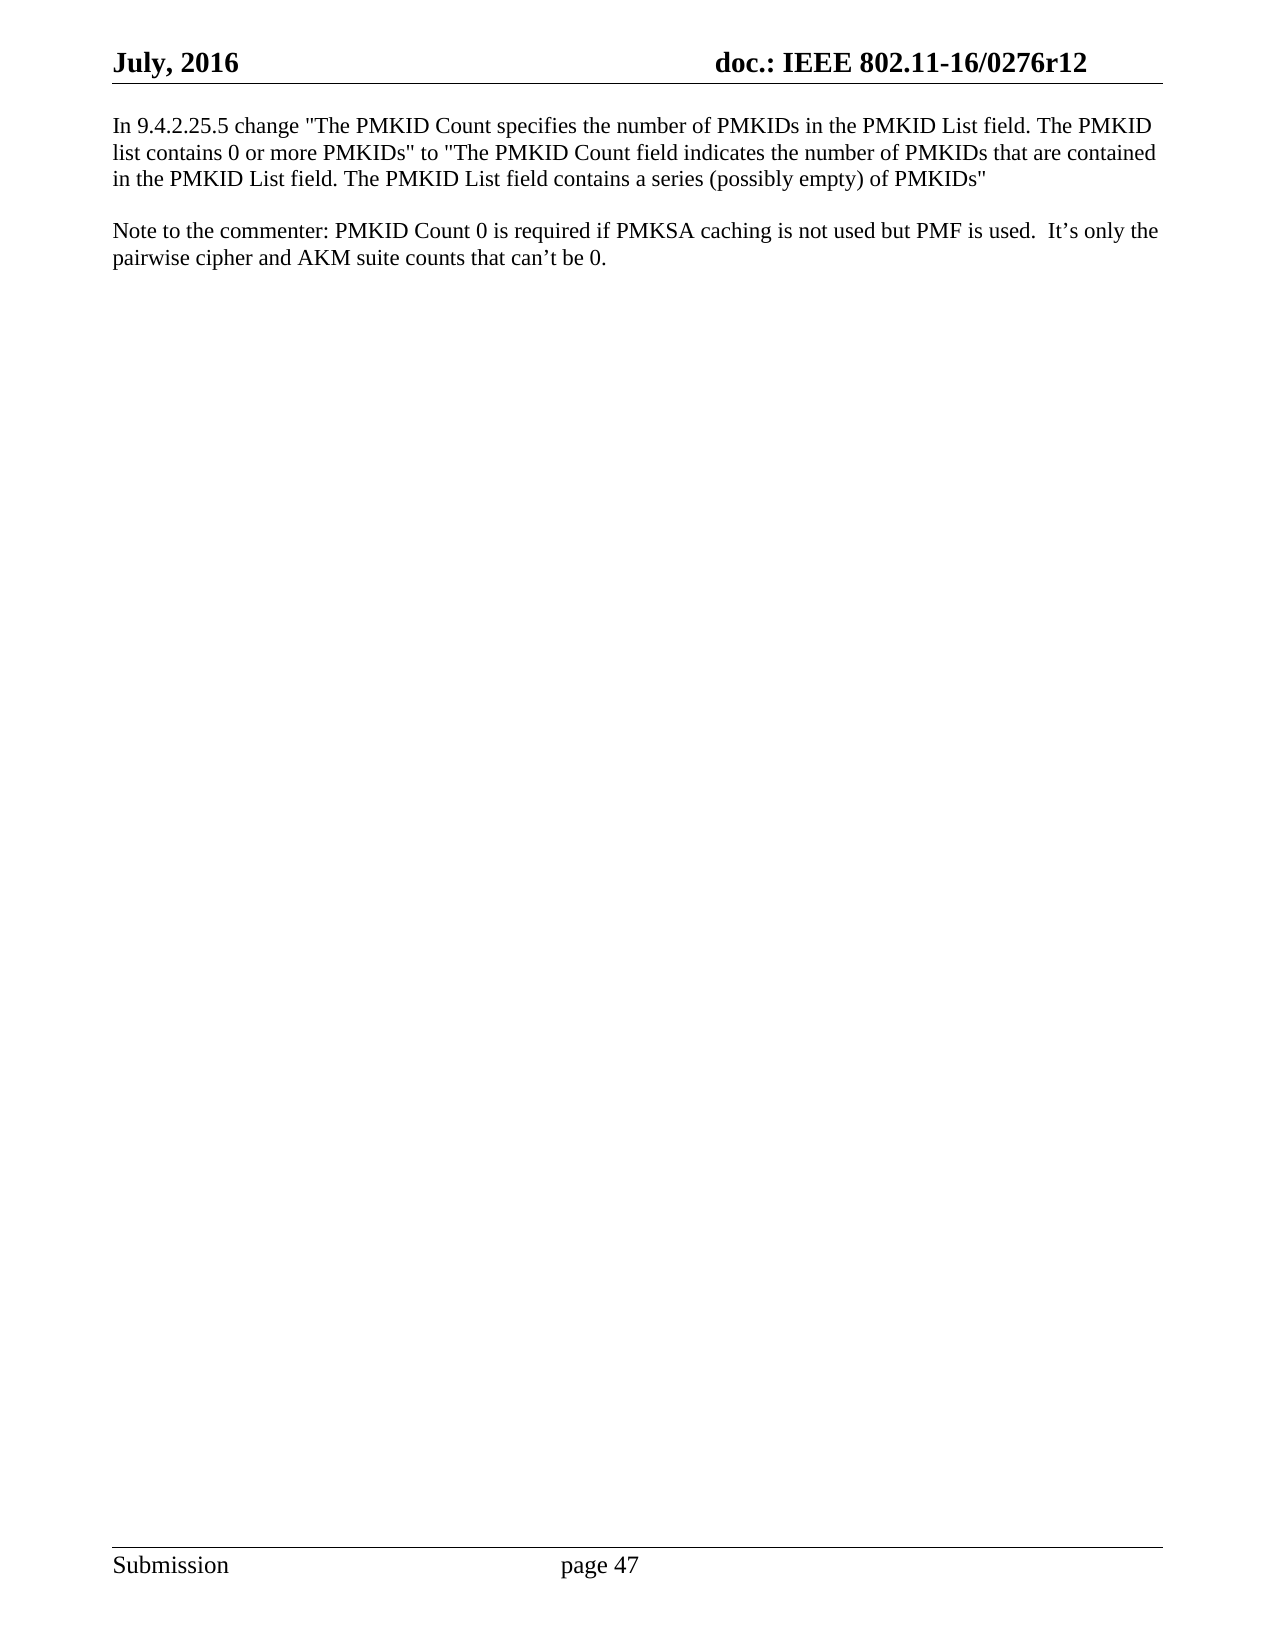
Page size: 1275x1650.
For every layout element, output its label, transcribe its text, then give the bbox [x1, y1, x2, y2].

text Note to the commenter: PMKID Count 0 is required if PMKSA caching is not used but PMF is used. It’s only the pairwise cipher and AKM suite counts that can’t be 0. [112, 218, 1163, 270]
text In 9.4.2.25.5 change "The PMKID Count specifies the number of PMKIDs in the PMKID List field. The PMKID list contains 0 or more PMKIDs" to "The PMKID Count field indicates the number of PMKIDs that are contained in the PMKID List field. The PMKID List field contains a series (possibly empty) of PMKIDs" [112, 112, 1163, 191]
